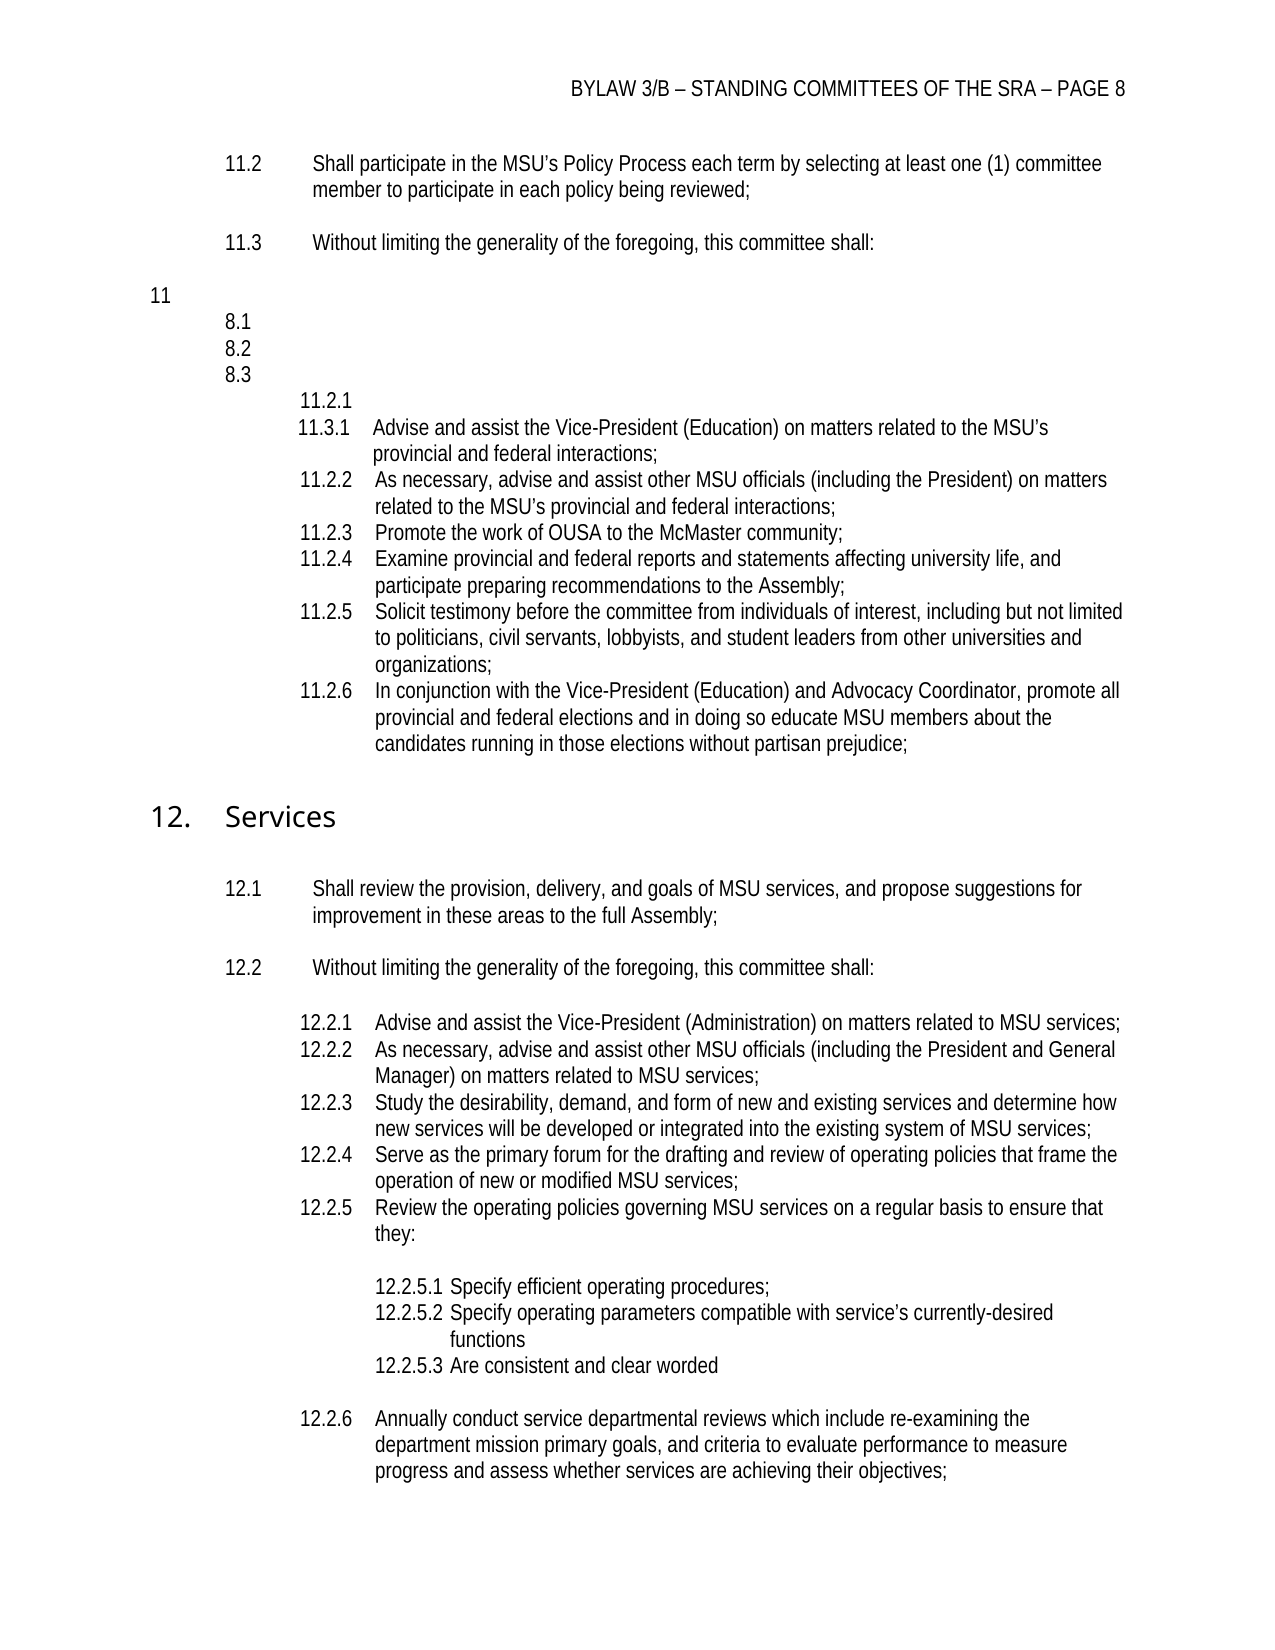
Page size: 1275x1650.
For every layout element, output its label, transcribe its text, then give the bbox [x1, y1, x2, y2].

list Study the desirability, demand, and form of new and existing services and determine how new services will be developed or integrated into the existing system of MSU services; [300, 1088, 1125, 1141]
list Promote the work of OUSA to the McMaster community; [300, 519, 1125, 545]
list In conjunction with the Vice-President (Education) and Advocacy Coordinator, promote all provincial and federal elections and in doing so educate MSU members about the candidates running in those elections without partisan prejudice; [300, 677, 1125, 756]
list As necessary, advise and assist other MSU officials (including the President and General Manager) on matters related to MSU services; [300, 1036, 1125, 1088]
list Advise and assist the Vice-President (Administration) on matters related to MSU services; [300, 1009, 1125, 1036]
list Without limiting the generality of the foregoing, this committee shall: [225, 229, 1125, 255]
list Examine provincial and federal reports and statements affecting university life, and participate preparing recommendations to the Assembly; [300, 545, 1125, 598]
list Without limiting the generality of the foregoing, this committee shall: [225, 954, 1125, 981]
list Services [150, 796, 1125, 836]
list Specify efficient operating procedures; [375, 1273, 1125, 1299]
list Advise and assist the Vice-President (Education) on matters related to the MSU’s provincial and federal interactions; [298, 413, 1125, 466]
list Are consistent and clear worded [375, 1352, 1125, 1378]
list Shall review the provision, delivery, and goals of MSU services, and propose suggestions for improvement in these areas to the full Assembly; [225, 875, 1125, 928]
list As necessary, advise and assist other MSU officials (including the President) on matters related to the MSU’s provincial and federal interactions; [300, 466, 1125, 519]
list Specify operating parameters compatible with service’s currently-desired functions [375, 1299, 1125, 1352]
list Annually conduct service departmental reviews which include re-examining the department mission primary goals, and criteria to evaluate performance to measure progress and assess whether services are achieving their objectives; [300, 1405, 1125, 1484]
list Review the operating policies governing MSU services on a regular basis to ensure that they: [300, 1194, 1125, 1247]
list Serve as the primary forum for the drafting and review of operating policies that frame the operation of new or modified MSU services; [300, 1141, 1125, 1194]
list Solicit testimony before the committee from individuals of interest, including but not limited to politicians, civil servants, lobbyists, and student leaders from other universities and organizations; [300, 598, 1125, 677]
list Shall participate in the MSU’s Policy Process each term by selecting at least one (1) committee member to participate in each policy being reviewed; [225, 150, 1125, 229]
